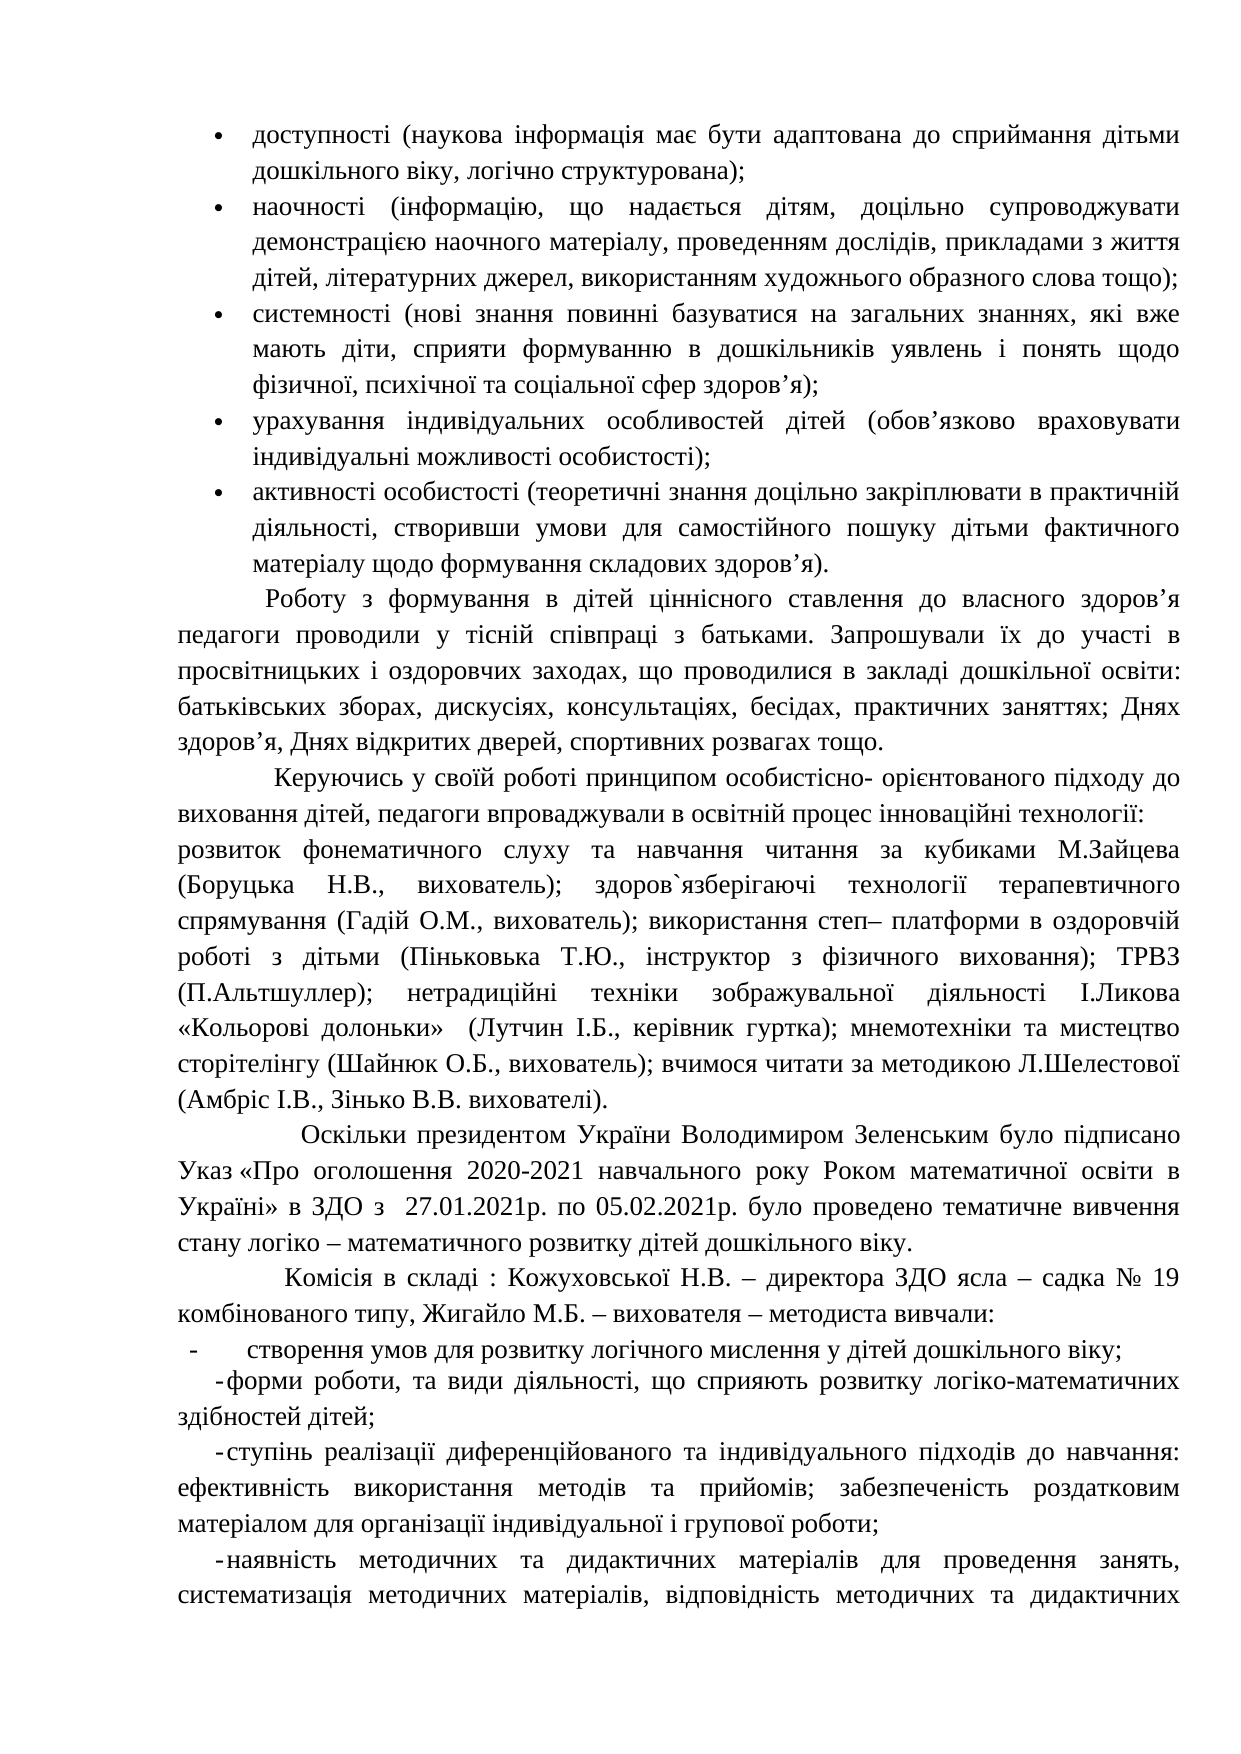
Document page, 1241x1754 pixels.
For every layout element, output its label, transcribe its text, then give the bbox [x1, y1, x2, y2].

text Керуючись у своїй роботі принципом особистісно- орієнтованого підходу до виховання дітей, педагоги впроваджували в освітній процес інноваційні технології: [177, 761, 1181, 828]
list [177, 1543, 1181, 1609]
text Роботу з формування в дітей ціннісного ставлення до власного здоров’я педагоги проводили у тісній співпраці з батьками. Запрошували їх до участі в просвітницьких і оздоровчих заходах, що проводилися в закладі дошкільної освіти: батьківських зборах, дискусіях, консультаціях, бесідах, практичних заняттях; Днях здоров’я, Днях відкритих дверей, спортивних розвагах тощо. [177, 583, 1181, 757]
text розвиток фонематичного слуху та навчання читання за кубиками М.Зайцева (Боруцька Н.В., вихователь); здоров`язберігаючі технології терапевтичного спрямування (Гадій О.М., вихователь); використання степ– платформи в оздоровчій роботі з дітьми (Піньковька Т.Ю., інструктор з фізичного виховання); ТРВЗ (П.Альтшуллер); нетрадиційні техніки зображувальної діяльності І.Ликова «Кольорові долоньки» (Лутчин І.Б., керівник гуртка); мнемотехніки та мистецтво сторітелінгу (Шайнюк О.Б., вихователь); вчимося читати за методикою Л.Шелестової (Амбріс І.В., Зінько В.В. вихователі). [177, 833, 1181, 1114]
list активності особистості (теоретичні знання доцільно закріплювати в практичній діяльності, створивши умови для самостійного пошуку дітьми фактичного матеріалу щодо формування складових здоров’я). [215, 475, 1181, 578]
list урахування індивідуальних особливостей дітей (обов’язково враховувати індивідуальні можливості особистості); [215, 404, 1181, 471]
list системності (нові знання повинні базуватися на загальних знаннях, які вже мають діти, сприяти формуванню в дошкільників уявлень і понять щодо фізичної, психічної та соціальної сфер здоров’я); [215, 297, 1181, 399]
text Комісія в складі : Кожуховської Н.В. – директора ЗДО ясла – садка № 19 комбінованого типу, Жигайло М.Б. – вихователя – методиста вивчали: [177, 1261, 1181, 1328]
list доступності (наукова інформація має бути адаптована до сприймання дітьми дошкільного віку, логічно структурована); [215, 118, 1181, 185]
list наочності (інформацію, що надається дітям, доцільно супроводжувати демонстрацією наочного матеріалу, проведенням дослідів, прикладами з життя дітей, літературних джерел, використанням художнього образного слова тощо); [215, 189, 1181, 292]
list створення умов для розвитку логічного мислення у дітей дошкільного віку; [189, 1333, 1181, 1364]
text Оскільки президентом України Володимиром Зеленським було підписано Указ «Про оголошення 2020-2021 навчального року Роком математичної освіти в Україні» в ЗДО з 27.01.2021р. по 05.02.2021р. було проведено тематичне вивчення стану логіко – математичного розвитку дітей дошкільного віку. [177, 1118, 1181, 1257]
list ступінь реалізації диференційованого та індивідуального підходів до навчання: ефективність використання методів та прийомів; забезпеченість роздатковим матеріалом для організації індивідуальної і групової роботи; [177, 1436, 1181, 1538]
list форми роботи, та види діяльності, що сприяють розвитку логіко-математичних здібностей дітей; [177, 1364, 1181, 1431]
